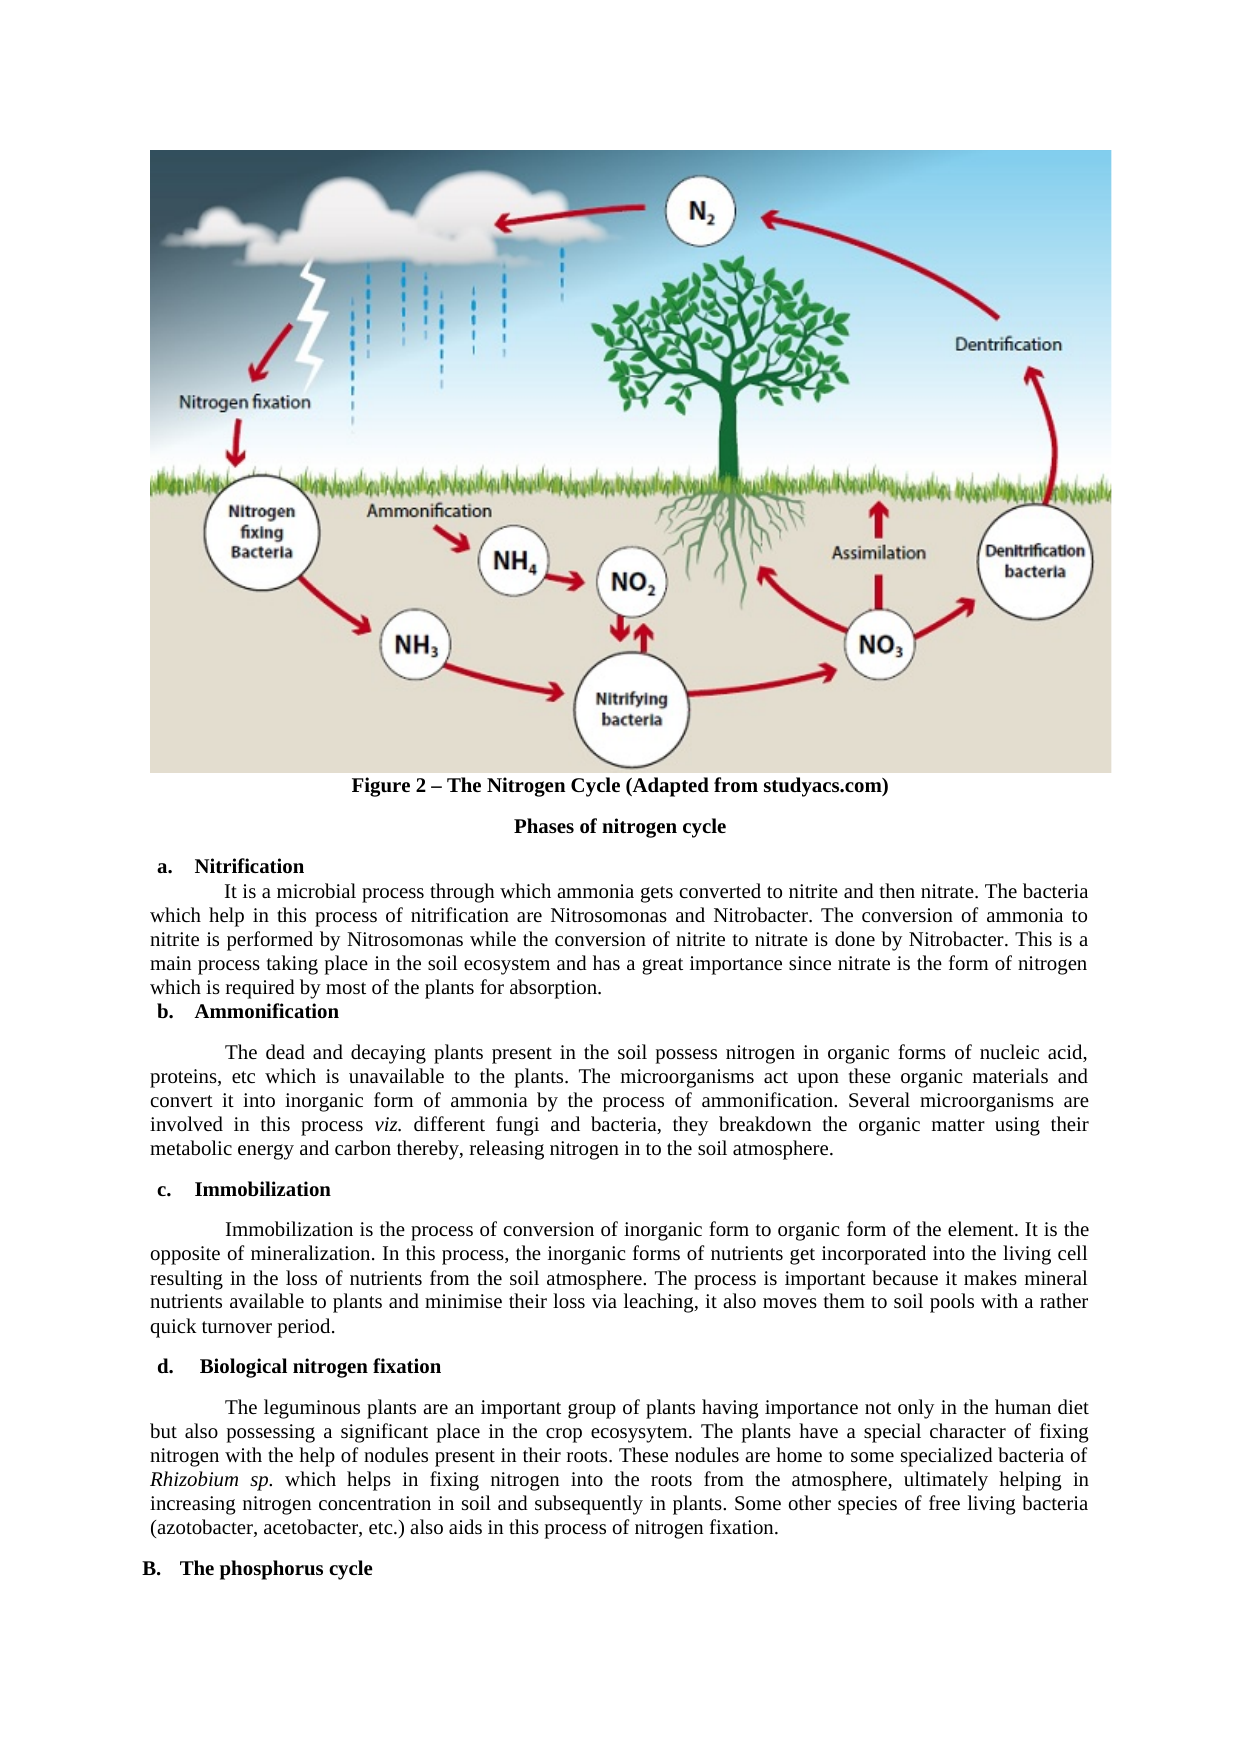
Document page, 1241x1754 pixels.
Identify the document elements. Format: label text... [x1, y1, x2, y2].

list It is a microbial process through which ammonia gets converted to nitrite and then nitrate. The bacteria which help in this process of nitrification are Nitrosomonas and Nitrobacter. The conversion of ammonia to nitrite is performed by Nitrosomonas while the conversion of nitrite to nitrate is done by Nitrobacter. This is a main process taking place in the soil ecosystem and has a great importance since nitrate is the form of nitrogen which is required by most of the plants for absorption. [150, 878, 1090, 999]
text The dead and decaying plants present in the soil possess nitrogen in organic forms of nucleic acid, proteins, etc which is unavailable to the plants. The microorganisms act upon these organic materials and convert it into inorganic form of ammonia by the process of ammonification. Several microorganisms are involved in this process viz. different fungi and bacteria, they breakdown the organic matter using their metabolic energy and carbon thereby, releasing nitrogen in to the soil atmosphere. [150, 1039, 1090, 1160]
text Figure 2 – The Nitrogen Cycle (Adapted from studyacs.com) [150, 773, 1090, 797]
list Nitrification [157, 854, 1090, 878]
text Phases of nitrogen cycle [150, 814, 1090, 838]
list Biological nitrogen fixation [157, 1354, 1090, 1378]
text Immobilization is the process of conversion of inorganic form to organic form of the element. It is the opposite of mineralization. In this process, the inorganic forms of nutrients get incorporated into the living cell resulting in the loss of nutrients from the soil atmosphere. The process is important because it makes mineral nutrients available to plants and minimise their loss via leaching, it also moves them to soil pools with a rather quick turnover period. [150, 1217, 1090, 1338]
list Immobilization [157, 1177, 1090, 1201]
text The leguminous plants are an important group of plants having importance not only in the human diet but also possessing a significant place in the crop ecosysytem. The plants have a special character of fixing nitrogen with the help of nodules present in their roots. These nodules are home to some specialized bacteria of Rhizobium sp. which helps in fixing nitrogen into the roots from the atmosphere, ultimately helping in increasing nitrogen concentration in soil and subsequently in plants. Some other species of free living bacteria (azotobacter, acetobacter, etc.) also aids in this process of nitrogen fixation. [150, 1395, 1090, 1539]
list Ammonification [157, 999, 1090, 1023]
picture [150, 150, 1112, 773]
list The phosphorus cycle [142, 1556, 1090, 1580]
